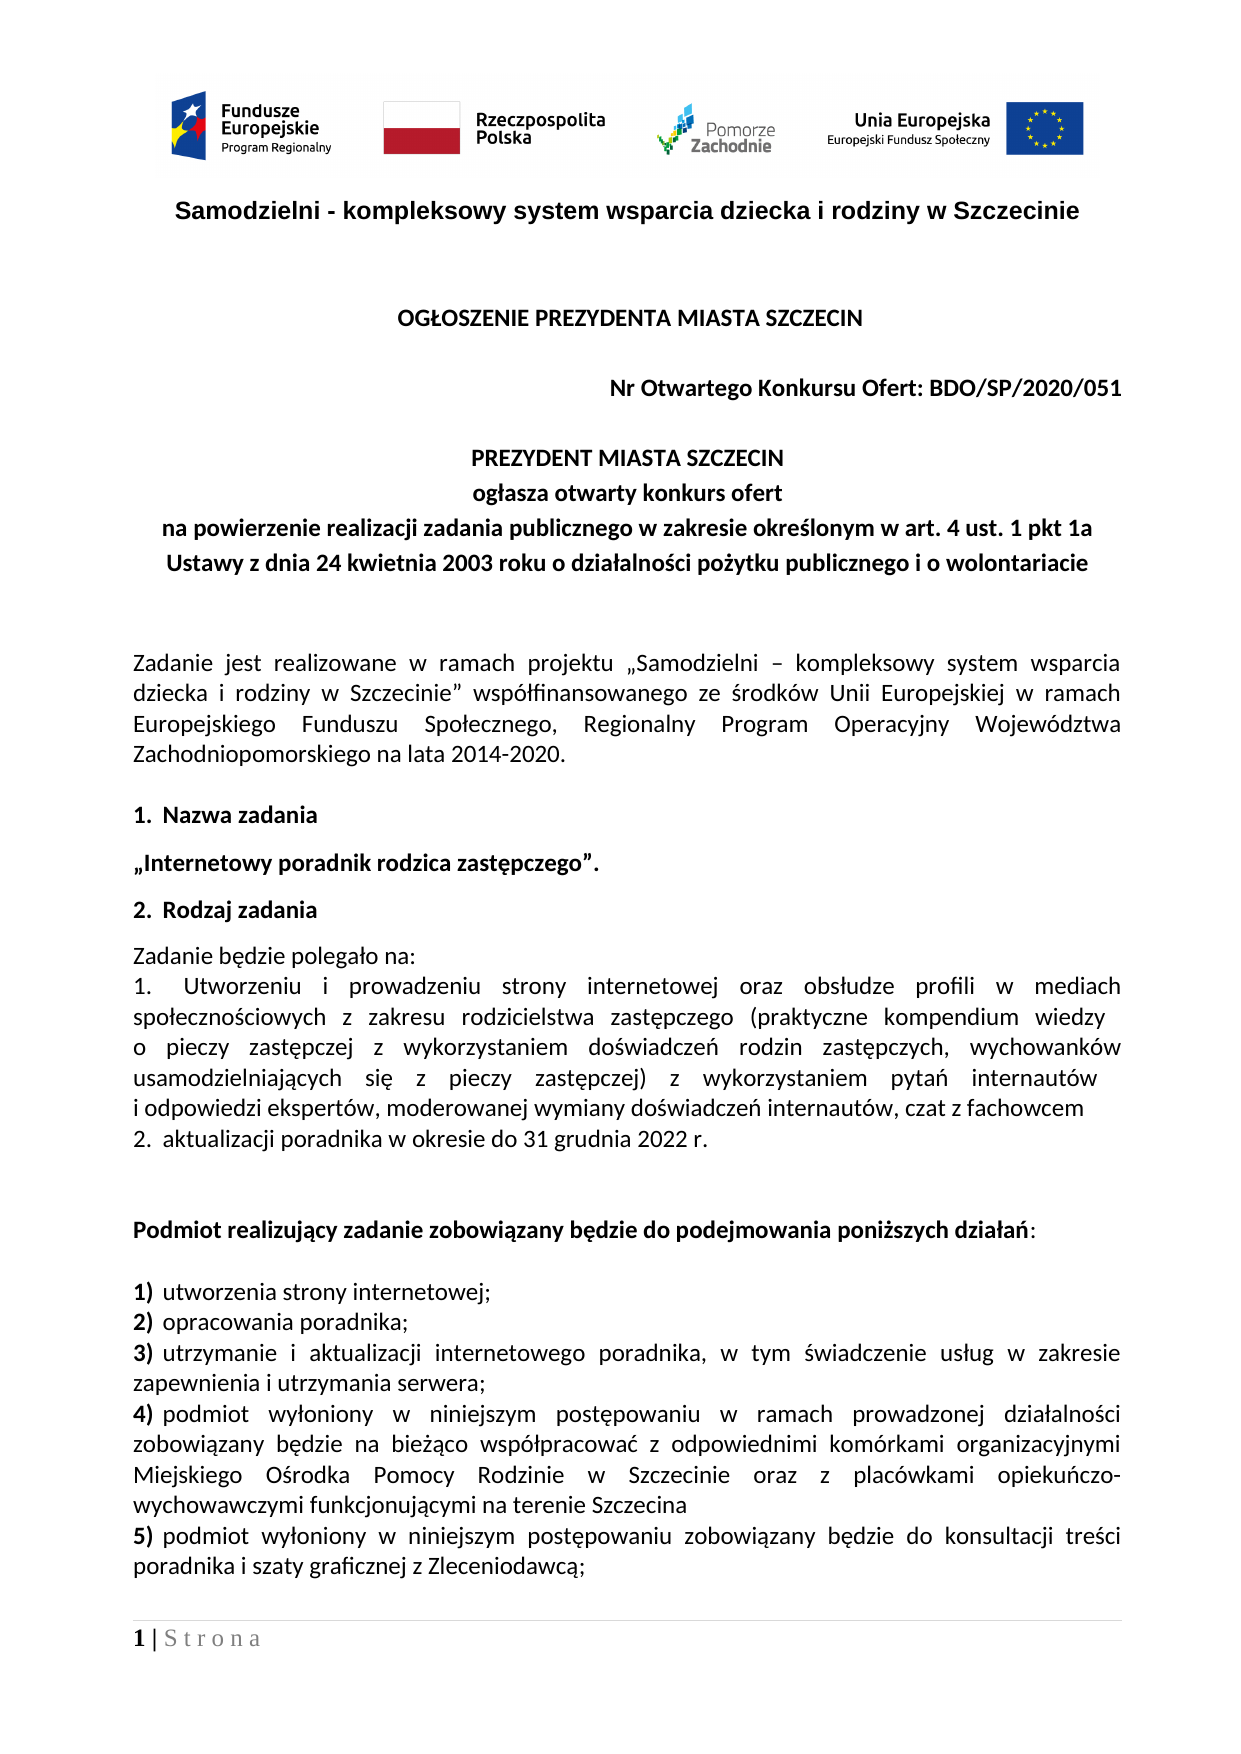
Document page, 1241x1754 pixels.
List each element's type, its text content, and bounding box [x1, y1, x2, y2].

text Podmiot realizujący zadanie zobowiązany będzie do podejmowania poniższych działań: [133, 1215, 1122, 1245]
list utrzymanie i aktualizacji internetowego poradnika, w tym świadczenie usług w zakresie zapewnienia i utrzymania serwera; [133, 1337, 1122, 1398]
title Nr Otwartego Konkursu Ofert: BDO/SP/2020/051 [133, 372, 1122, 402]
title OGŁOSZENIE PREZYDENTA MIASTA SZCZECIN [133, 302, 1122, 332]
text Ustawy z dnia 24 kwietnia 2003 roku o działalności pożytku publicznego i o wolontariacie [133, 547, 1122, 577]
list Rodzaj zadania [133, 894, 1122, 925]
list opracowania poradnika; [133, 1306, 1122, 1337]
list podmiot wyłoniony w niniejszym postępowaniu zobowiązany będzie do konsultacji treści poradnika i szaty graficznej z Zleceniodawcą; [133, 1520, 1122, 1581]
list aktualizacji poradnika w okresie do 31 grudnia 2022 r. [133, 1123, 1122, 1154]
subtitle „Internetowy poradnik rodzica zastępczego”. [133, 847, 1122, 877]
list utworzenia strony internetowej; [133, 1276, 1122, 1306]
title ogłasza otwarty konkurs ofert [133, 477, 1122, 507]
list Utworzeniu i prowadzeniu strony internetowej oraz obsłudze profili w mediach społecznościowych z zakresu rodzicielstwa zastępczego (praktyczne kompendium wiedzy o pieczy zastępczej z wykorzystaniem doświadczeń rodzin zastępczych, wychowanków usamodzielniających się z pieczy zastępczej) z wykorzystaniem pytań internautów i odpowiedzi ekspertów, moderowanej wymiany doświadczeń internautów, czat z fachowcem [133, 971, 1122, 1123]
list podmiot wyłoniony w niniejszym postępowaniu w ramach prowadzonej działalności zobowiązany będzie na bieżąco współpracować z odpowiednimi komórkami organizacyjnymi Miejskiego Ośrodka Pomocy Rodzinie w Szczecinie oraz z placówkami opiekuńczo-wychowawczymi funkcjonującymi na terenie Szczecina [133, 1398, 1122, 1520]
picture [155, 73, 1101, 178]
title na powierzenie realizacji zadania publicznego w zakresie określonym w art. 4 ust. 1 pkt 1a [133, 512, 1122, 542]
text Zadanie jest realizowane w ramach projektu „Samodzielni – kompleksowy system wsparcia dziecka i rodziny w Szczecinie” współfinansowanego ze środków Unii Europejskiej w ramach Europejskiego Funduszu Społecznego, Regionalny Program Operacyjny Województwa Zachodniopomorskiego na lata 2014-2020. [133, 647, 1122, 769]
text Zadanie będzie polegało na: [133, 940, 1122, 971]
title PREZYDENT MIASTA SZCZECIN [133, 442, 1122, 472]
subtitle Nazwa zadania [133, 799, 1122, 830]
